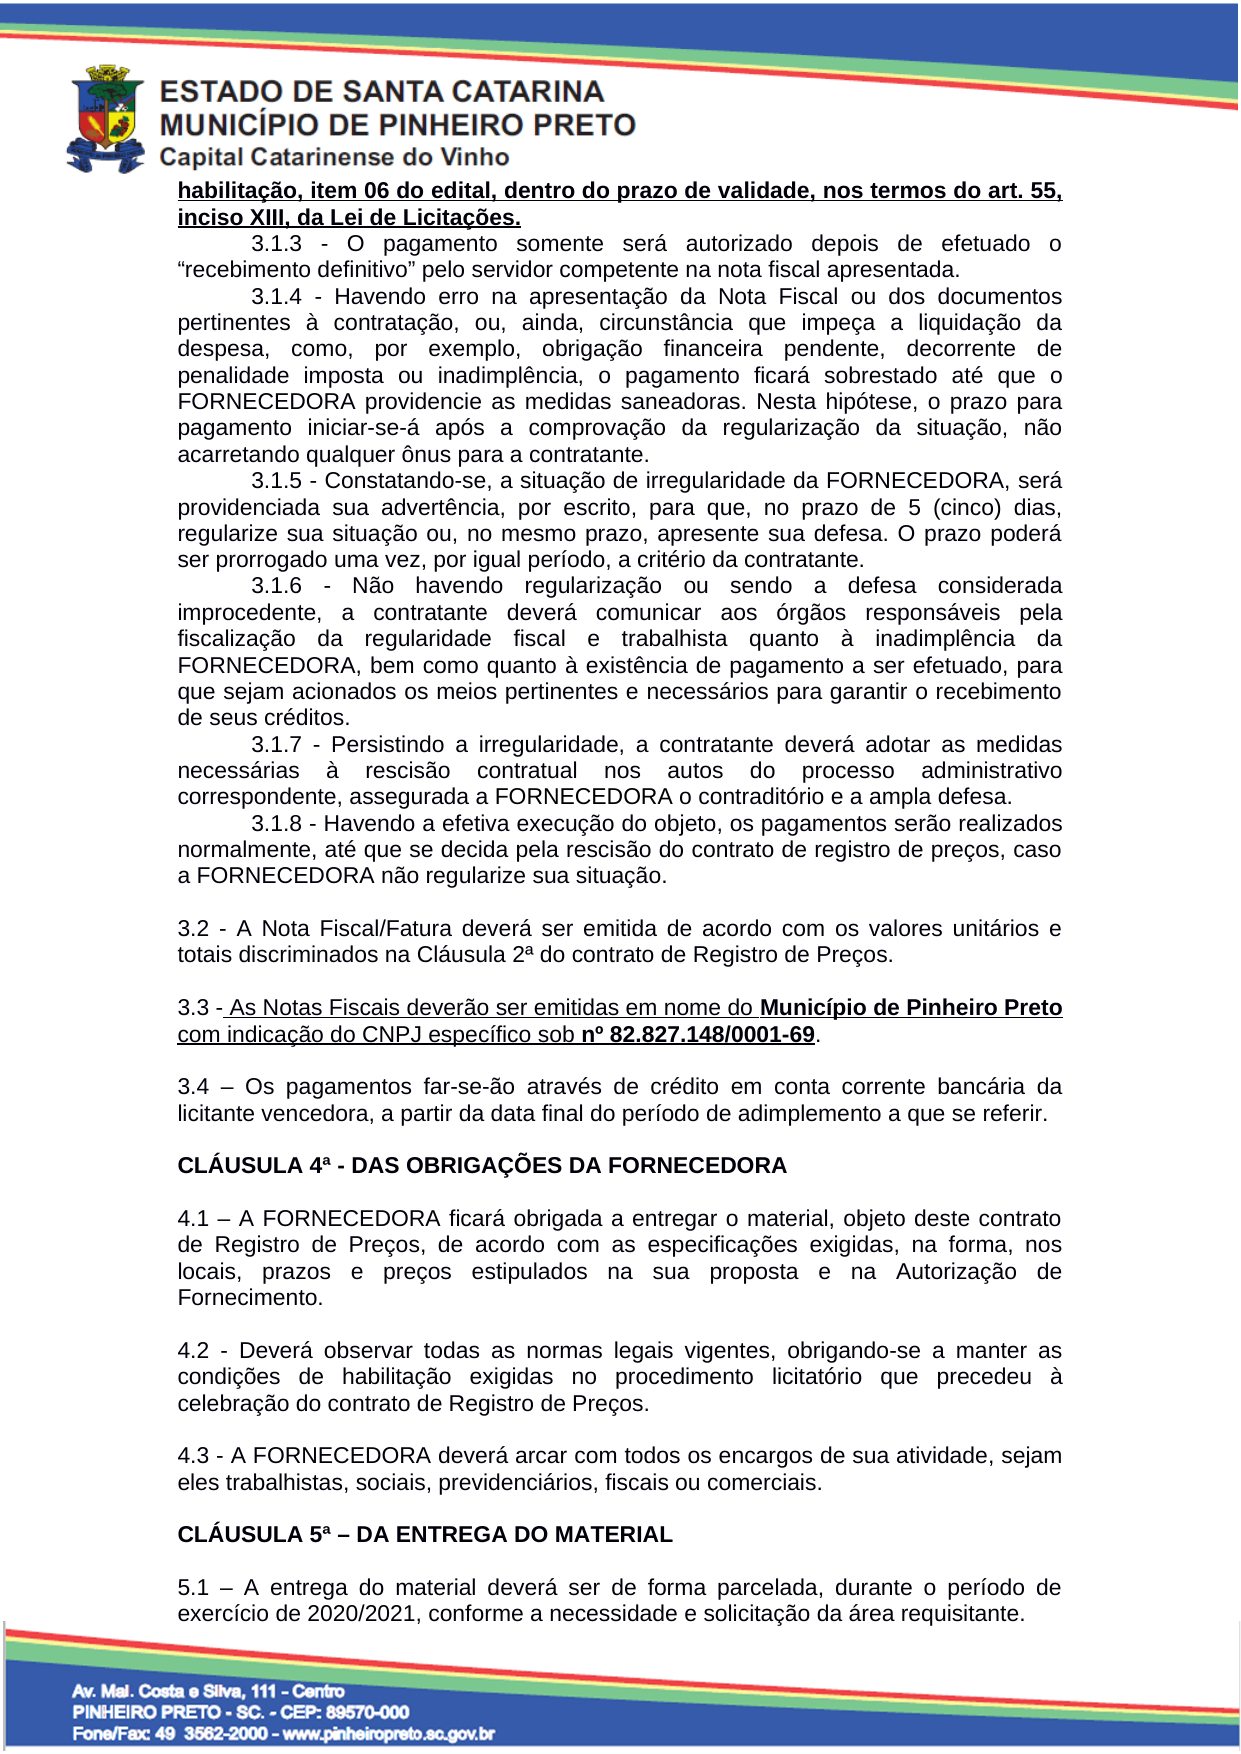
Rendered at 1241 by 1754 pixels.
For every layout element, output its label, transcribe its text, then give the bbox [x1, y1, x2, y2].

text CLÁUSULA 5ª – DA ENTREGA DO MATERIAL [177, 1521, 1063, 1548]
text 4.3 - A FORNECEDORA deverá arcar com todos os encargos de sua atividade, sejam eles trabalhistas, sociais, previdenciários, fiscais ou comerciais. [177, 1442, 1063, 1495]
text 3.1.6 - Não havendo regularização ou sendo a defesa considerada improcedente, a contratante deverá comunicar aos órgãos responsáveis pela fiscalização da regularidade fiscal e trabalhista quanto à inadimplência da FORNECEDORA, bem como quanto à existência de pagamento a ser efetuado, para que sejam acionados os meios pertinentes e necessários para garantir o recebimento de seus créditos. [177, 572, 1063, 731]
text 3.4 – Os pagamentos far-se-ão através de crédito em conta corrente bancária da licitante vencedora, a partir da data final do período de adimplemento a que se referir. [177, 1073, 1063, 1126]
text 3.1.3 - O pagamento somente será autorizado depois de efetuado o “recebimento definitivo” pelo servidor competente na nota fiscal apresentada. [177, 230, 1063, 283]
text 3.2 - A Nota Fiscal/Fatura deverá ser emitida de acordo com os valores unitários e totais discriminados na Cláusula 2ª do contrato de Registro de Preços. [177, 915, 1063, 968]
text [177, 177, 1063, 200]
text 3.1.8 - Havendo a efetiva execução do objeto, os pagamentos serão realizados normalmente, até que se decida pela rescisão do contrato de registro de preços, caso a FORNECEDORA não regularize sua situação. [177, 810, 1063, 889]
text 3.1.7 - Persistindo a irregularidade, a contratante deverá adotar as medidas necessárias à rescisão contratual nos autos do processo administrativo correspondente, assegurada a FORNECEDORA o contraditório e a ampla defesa. [177, 731, 1063, 810]
text 3.3 - As Notas Fiscais deverão ser emitidas em nome do Município de Pinheiro Preto com indicação do CNPJ específico sob nº 82.827.148/0001-69. [177, 994, 1063, 1047]
picture [3, 1621, 1241, 1751]
text 3.1.4 - Havendo erro na apresentação da Nota Fiscal ou dos documentos pertinentes à contratação, ou, ainda, circunstância que impeça a liquidação da despesa, como, por exemplo, obrigação financeira pendente, decorrente de penalidade imposta ou inadimplência, o pagamento ficará sobrestado até que o FORNECEDORA providencie as medidas saneadoras. Nesta hipótese, o prazo para pagamento iniciar-se-á após a comprovação da regularização da situação, não acarretando qualquer ônus para a contratante. [177, 283, 1063, 467]
text 4.2 - Deverá observar todas as normas legais vigentes, obrigando-se a manter as condições de habilitação exigidas no procedimento licitatório que precedeu à celebração do contrato de Registro de Preços. [177, 1337, 1063, 1416]
text 5.1 – A entrega do material deverá ser de forma parcelada, durante o período de exercício de 2020/2021, conforme a necessidade e solicitação da área requisitante. [177, 1574, 1063, 1627]
text CLÁUSULA 4ª - DAS OBRIGAÇÕES DA FORNECEDORA [177, 1152, 1063, 1179]
text 4.1 – A FORNECEDORA ficará obrigada a entregar o material, objeto deste contrato de Registro de Preços, de acordo com as especificações exigidas, na forma, nos locais, prazos e preços estipulados na sua proposta e na Autorização de Fornecimento. [177, 1205, 1063, 1310]
text 3.1.5 - Constatando-se, a situação de irregularidade da FORNECEDORA, será providenciada sua advertência, por escrito, para que, no prazo de 5 (cinco) dias, regularize sua situação ou, no mesmo prazo, apresente sua defesa. O prazo poderá ser prorrogado uma vez, por igual período, a critério da contratante. [177, 467, 1063, 572]
